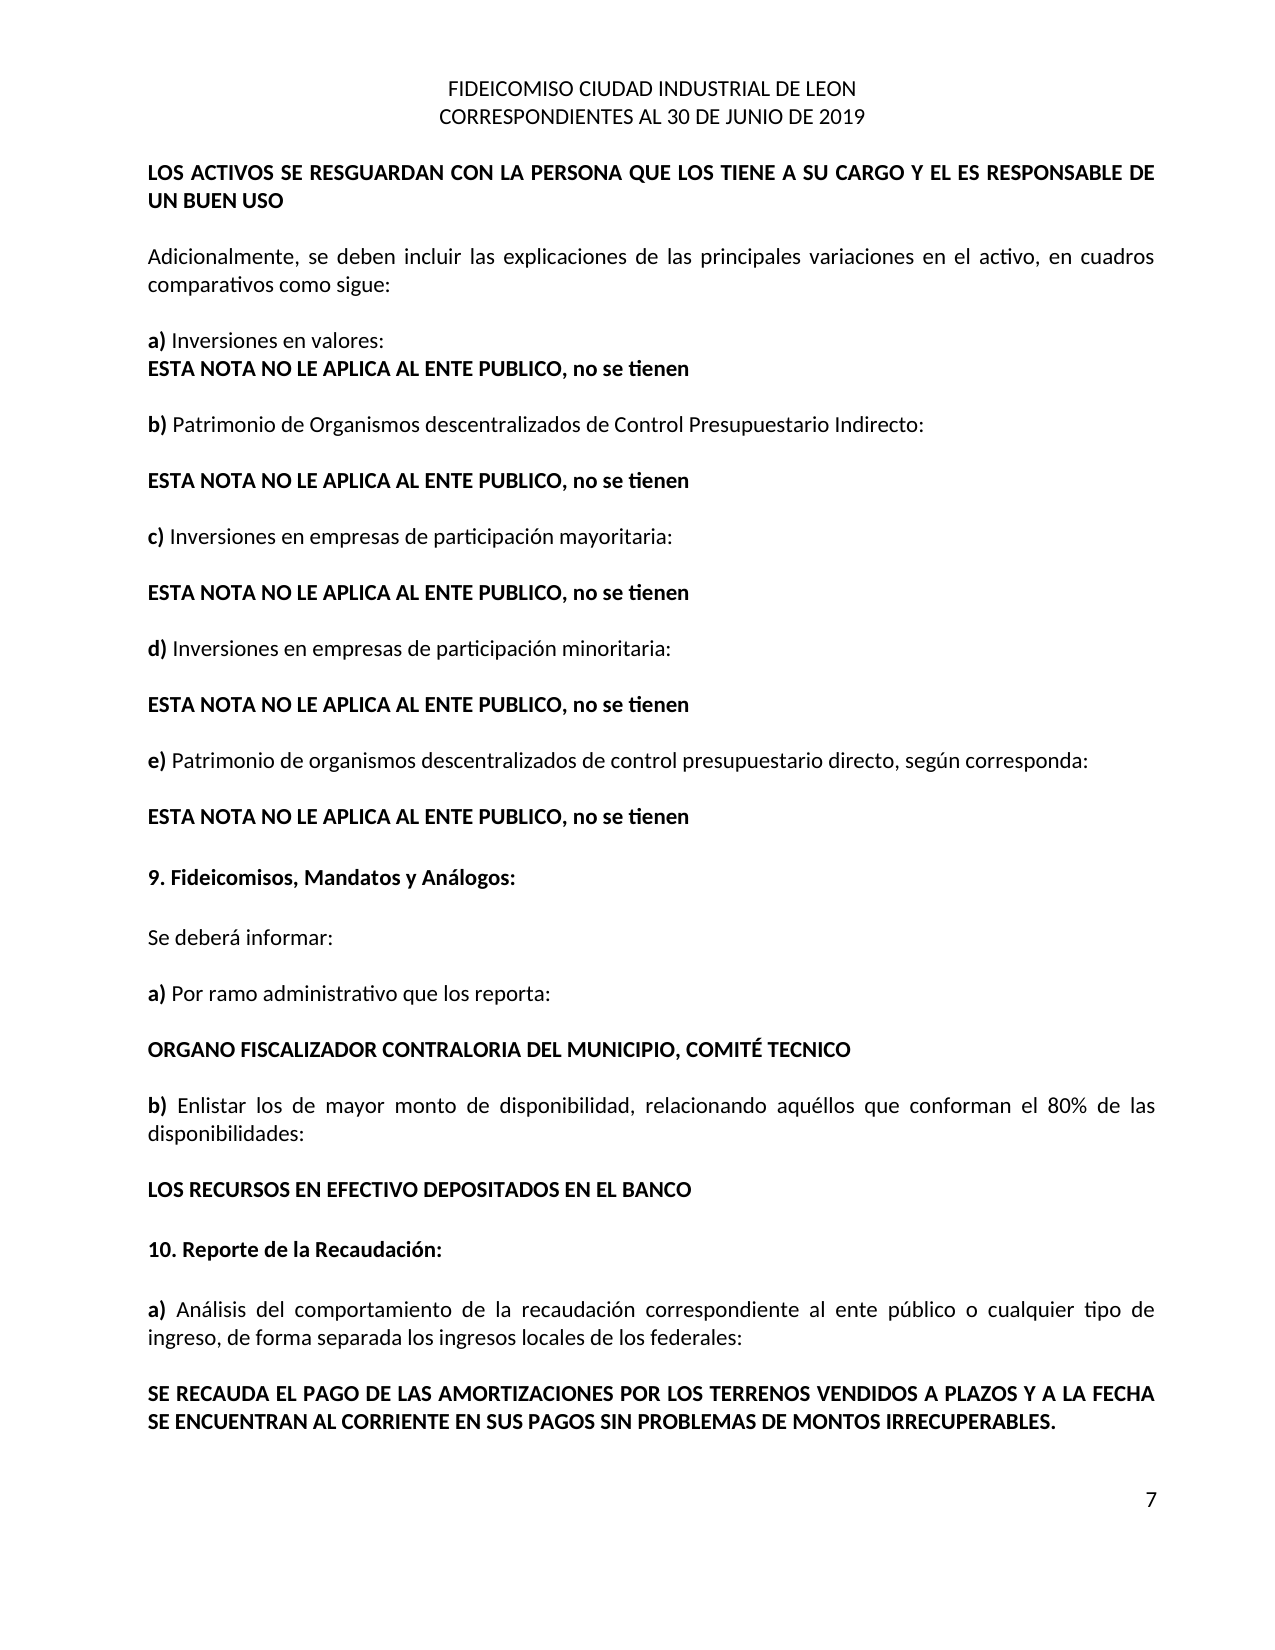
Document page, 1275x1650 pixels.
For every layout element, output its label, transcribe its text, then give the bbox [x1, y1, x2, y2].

text LOS ACTIVOS SE RESGUARDAN CON LA PERSONA QUE LOS TIENE A SU CARGO Y EL ES RESPONSABLE DE UN BUEN USO [148, 158, 1157, 214]
subtitle 10. Reporte de la Recaudación: [148, 1235, 1157, 1263]
text a) Análisis del comportamiento de la recaudación correspondiente al ente público o cualquier tipo de ingreso, de forma separada los ingresos locales de los federales: [148, 1295, 1157, 1351]
text ESTA NOTA NO LE APLICA AL ENTE PUBLICO, no se tienen [148, 690, 1157, 718]
text ESTA NOTA NO LE APLICA AL ENTE PUBLICO, no se tienen [148, 802, 1157, 830]
text ESTA NOTA NO LE APLICA AL ENTE PUBLICO, no se tienen [148, 354, 1157, 382]
text SE RECAUDA EL PAGO DE LAS AMORTIZACIONES POR LOS TERRENOS VENDIDOS A PLAZOS Y A LA FECHA SE ENCUENTRAN AL CORRIENTE EN SUS PAGOS SIN PROBLEMAS DE MONTOS IRRECUPERABLES. [148, 1379, 1157, 1436]
text c) Inversiones en empresas de participación mayoritaria: [148, 522, 1157, 550]
text e) Patrimonio de organismos descentralizados de control presupuestario directo, según corresponda: [148, 746, 1157, 774]
text a) Inversiones en valores: [148, 326, 1157, 354]
text LOS RECURSOS EN EFECTIVO DEPOSITADOS EN EL BANCO [148, 1175, 1157, 1203]
text b) Patrimonio de Organismos descentralizados de Control Presupuestario Indirecto: [148, 410, 1157, 438]
text d) Inversiones en empresas de participación minoritaria: [148, 634, 1157, 662]
text Se deberá informar: [148, 923, 1157, 951]
text b) Enlistar los de mayor monto de disponibilidad, relacionando aquéllos que conforman el 80% de las disponibilidades: [148, 1091, 1157, 1147]
text Adicionalmente, se deben incluir las explicaciones de las principales variaciones en el activo, en cuadros comparativos como sigue: [148, 242, 1157, 298]
subtitle 9. Fideicomisos, Mandatos y Análogos: [148, 863, 1157, 891]
text ORGANO FISCALIZADOR CONTRALORIA DEL MUNICIPIO, COMITÉ TECNICO [148, 1035, 1157, 1063]
text a) Por ramo administrativo que los reporta: [148, 979, 1157, 1007]
text ESTA NOTA NO LE APLICA AL ENTE PUBLICO, no se tienen [148, 578, 1157, 606]
text ESTA NOTA NO LE APLICA AL ENTE PUBLICO, no se tienen [148, 466, 1157, 494]
